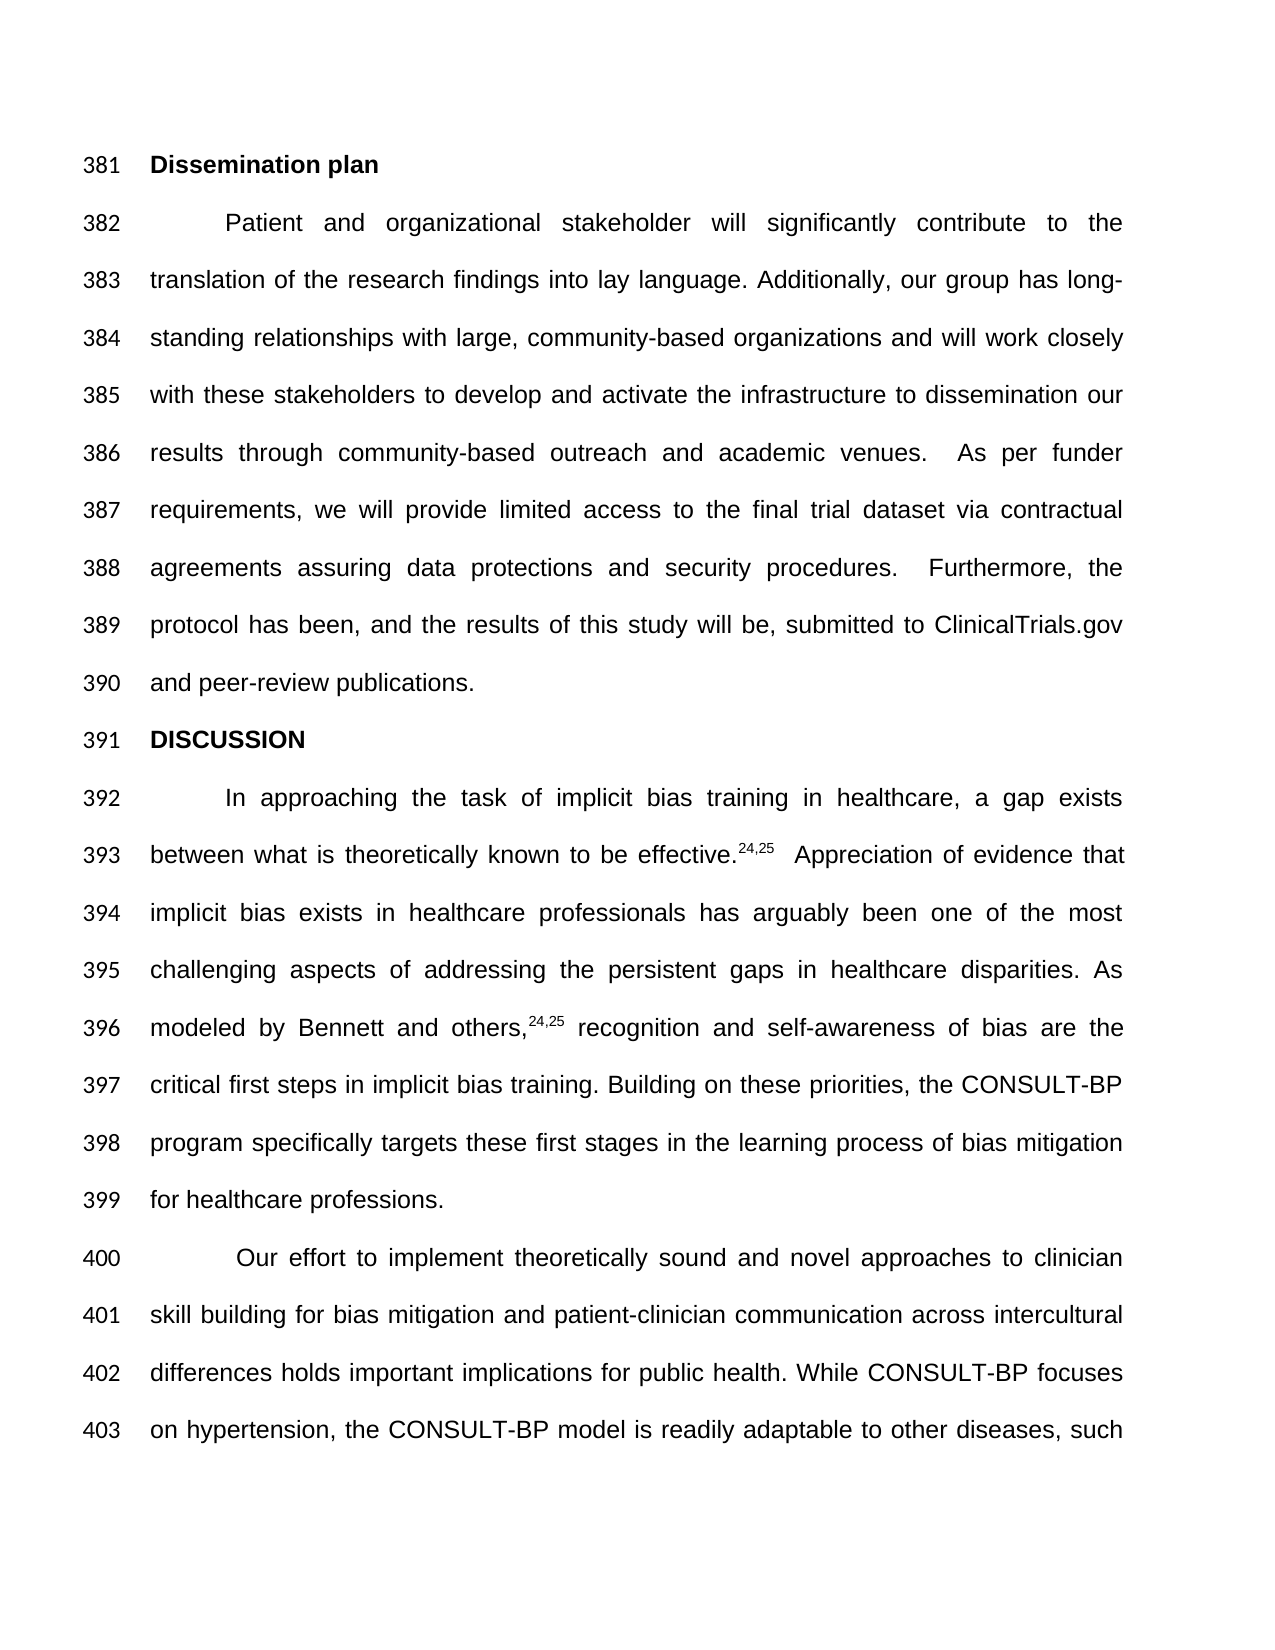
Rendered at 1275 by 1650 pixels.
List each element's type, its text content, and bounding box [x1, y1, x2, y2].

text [150, 1242, 1125, 1444]
text Dissemination plan [150, 150, 1125, 179]
text Patient and organizational stakeholder will significantly contribute to the translation of the research findings into lay language. Additionally, our group has long-standing relationships with large, community-based organizations and will work closely with these stakeholders to develop and activate the infrastructure to dissemination our results through community-based outreach and academic venues. As per funder requirements, we will provide limited access to the final trial dataset via contractual agreements assuring data protections and security procedures. Furthermore, the protocol has been, and the results of this study will be, submitted to ClinicalTrials.gov and peer-review publications. [150, 207, 1125, 696]
text DISCUSSION [150, 725, 1125, 754]
text In approaching the task of implicit bias training in healthcare, a gap exists between what is theoretically known to be effective.24,25 Appreciation of evidence that implicit bias exists in healthcare professionals has arguably been one of the most challenging aspects of addressing the persistent gaps in healthcare disparities. As modeled by Bennett and others,24,25 recognition and self-awareness of bias are the critical first steps in implicit bias training. Building on these priorities, the CONSULT-BP program specifically targets these first stages in the learning process of bias mitigation for healthcare professions. [150, 782, 1125, 1214]
